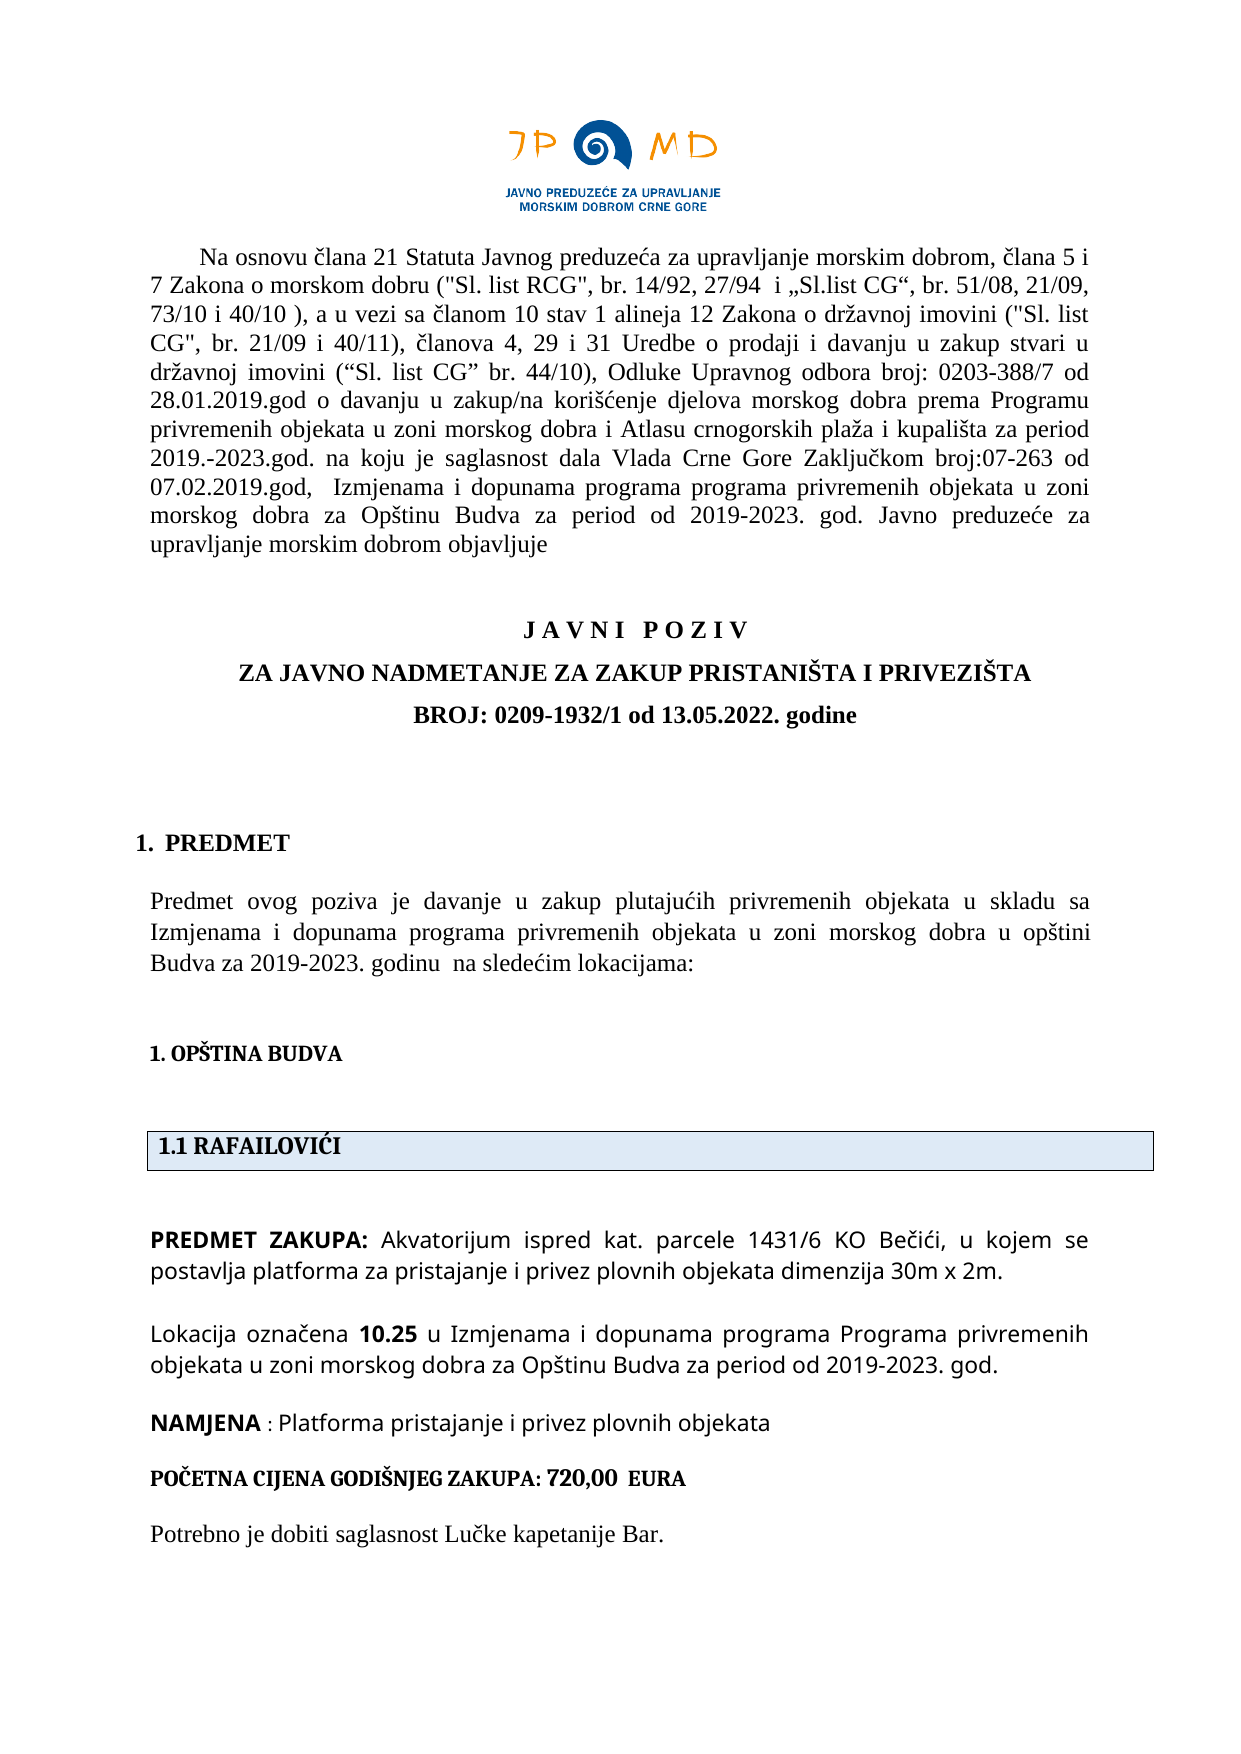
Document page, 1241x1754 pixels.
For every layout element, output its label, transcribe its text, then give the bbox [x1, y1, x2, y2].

text Na osnovu člana 21 Statuta Javnog preduzeća za upravljanje morskim dobrom, člana 5 i 7 Zakona o morskom dobru ("Sl. list RCG", br. 14/92, 27/94 i „Sl.list CG“, br. 51/08, 21/09, 73/10 i 40/10 ), a u vezi sa članom 10 stav 1 alineja 12 Zakona o državnoj imovini ("Sl. list CG", br. 21/09 i 40/11), članova 4, 29 i 31 Uredbe o prodaji i davanju u zakup stvari u državnoj imovini (“Sl. list CG” br. 44/10), Odluke Upravnog odbora broj: 0203-388/7 od 28.01.2019.god o davanju u zakup/na korišćenje djelova morskog dobra prema Programu privremenih objekata u zoni morskog dobra i Atlasu crnogorskih plaža i kupališta za period 2019.-2023.god. na koju je saglasnost dala Vlada Crne Gore Zaključkom broj:07-263 od 07.02.2019.god, Izmjenama i dopunama programa programa privremenih objekata u zoni morskog dobra za Opštinu Budva za period od 2019-2023. god. Javno preduzeće za upravljanje morskim dobrom objavljuje [150, 242, 1090, 558]
text Potrebno je dobiti saglasnost Lučke kapetanije Bar. [150, 1519, 1090, 1548]
table_header 1.1 RAFAILOVIĆI [148, 1132, 1153, 1170]
text ZA JAVNO NADMETANJE ZA ZAKUP PRISTANIŠTA I PRIVEZIŠTA [150, 658, 1120, 687]
text J A V N I P O Z I V [150, 615, 1120, 644]
text 1. OPŠTINA BUDVA [150, 1041, 1090, 1067]
list PREDMET [135, 828, 1120, 857]
text NAMJENA : Platforma pristajanje i privez plovnih objekata [150, 1406, 1090, 1438]
text Predmet ovog poziva je davanje u zakup plutajućih privremenih objekata u skladu sa Izmjenama i dopunama programa privremenih objekata u zoni morskog dobra u opštini Budva za 2019-2023. godinu na sledećim lokacijama: [150, 886, 1092, 977]
text Lokacija označena 10.25 u Izmjenama i dopunama programa Programa privremenih objekata u zoni morskog dobra za Opštinu Budva za period od 2019-2023. god. [150, 1318, 1090, 1380]
text POČETNA CIJENA GODIŠNJEG ZAKUPA: 720,00 EURA [150, 1464, 1090, 1493]
text BROJ: 0209-1932/1 od 13.05.2022. godine [150, 701, 1120, 729]
